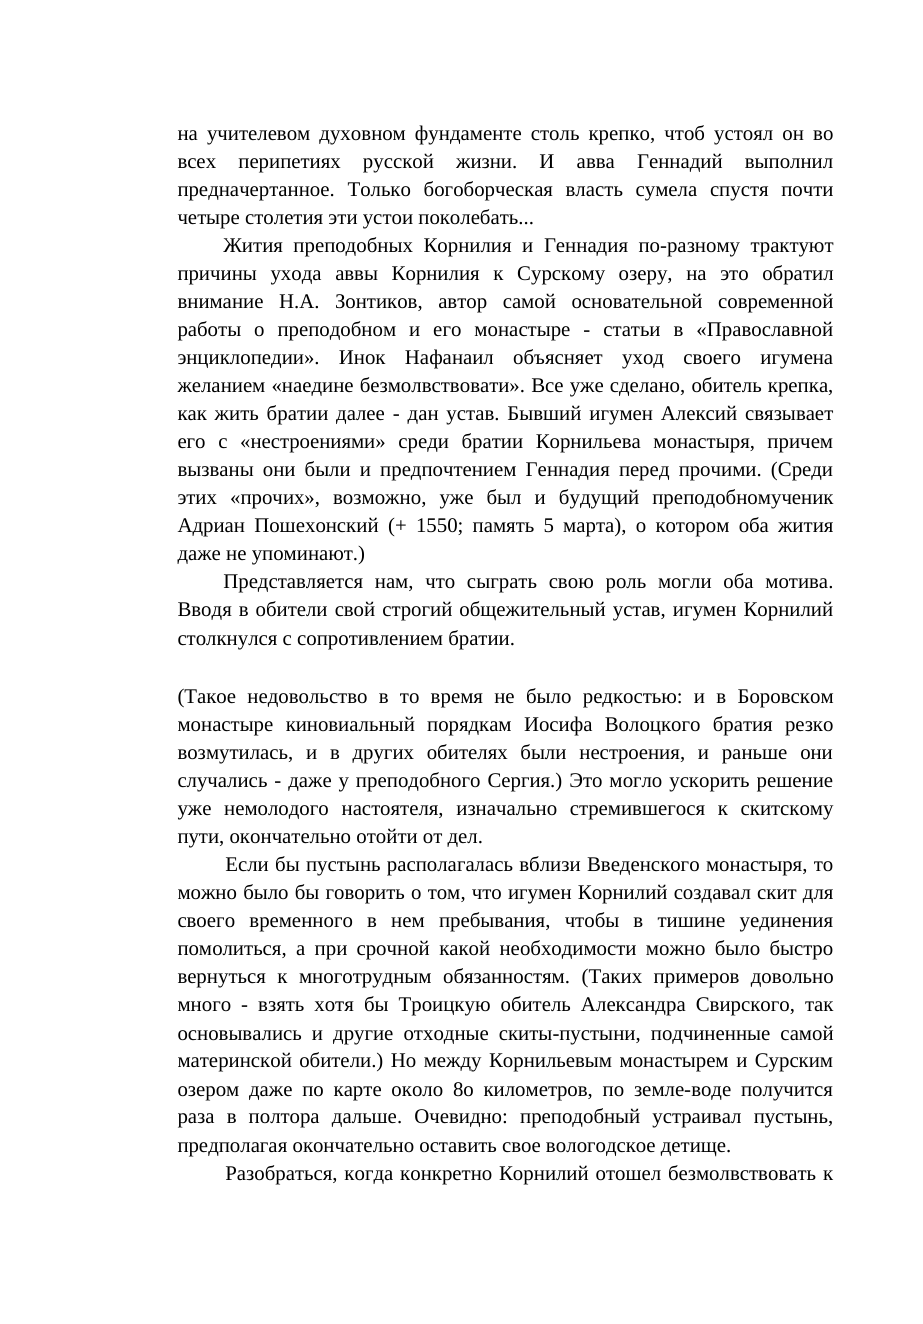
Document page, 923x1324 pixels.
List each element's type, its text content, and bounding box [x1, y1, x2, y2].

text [177, 118, 834, 230]
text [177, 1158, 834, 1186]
text Если бы пустынь располагалась вблизи Введенского монастыря, то можно было бы говорить о том, что игумен Корнилий создавал скит для своего временного в нем пребывания, чтобы в тишине уединения помолиться, а при срочной какой необходимости можно было быстро вернуться к многотрудным обязанностям. (Таких примеров довольно много - взять хотя бы Троицкую обитель Александра Свирского, так основывались и другие отходные скиты-пустыни, подчиненные самой материнской обители.) Но между Корнильевым монастырем и Сурским озером даже по карте около 8о километров, по земле-воде получится раза в полтора дальше. Очевидно: преподобный устраивал пустынь, предполагая окончательно оставить свое вологодское детище. [177, 849, 834, 1158]
text Жития преподобных Корнилия и Геннадия по-разному трактуют причины ухода аввы Корнилия к Сурскому озеру, на это обратил внимание Н.А. Зонтиков, автор самой основательной современной работы о преподобном и его монастыре - статьи в «Православной энциклопедии». Инок Нафанаил объясняет уход своего игумена желанием «наедине безмолвствовати». Все уже сделано, обитель крепка, как жить братии далее - дан устав. Бывший игумен Алексий связывает его с «нестроениями» среди братии Корнильева монастыря, причем вызваны они были и предпочтением Геннадия перед прочими. (Среди этих «прочих», возможно, уже был и будущий преподобномученик Адриан Пошехонский (+ 1550; память 5 марта), о котором оба жития даже не упоминают.) [177, 230, 834, 566]
text (Такое недовольство в то время не было редкостью: и в Боровском монастыре киновиальный порядкам Иосифа Волоцкого братия резко возмутилась, и в других обителях были нестроения, и раньше они случались - даже у преподобного Сергия.) Это могло ускорить решение уже немолодого настоятеля, изначально стремившегося к скитскому пути, окончательно отойти от дел. [177, 681, 834, 849]
text Представляется нам, что сыграть свою роль могли оба мотива. Вводя в обители свой строгий общежительный устав, игумен Корнилий столкнулся с сопротивлением братии. [177, 566, 834, 651]
